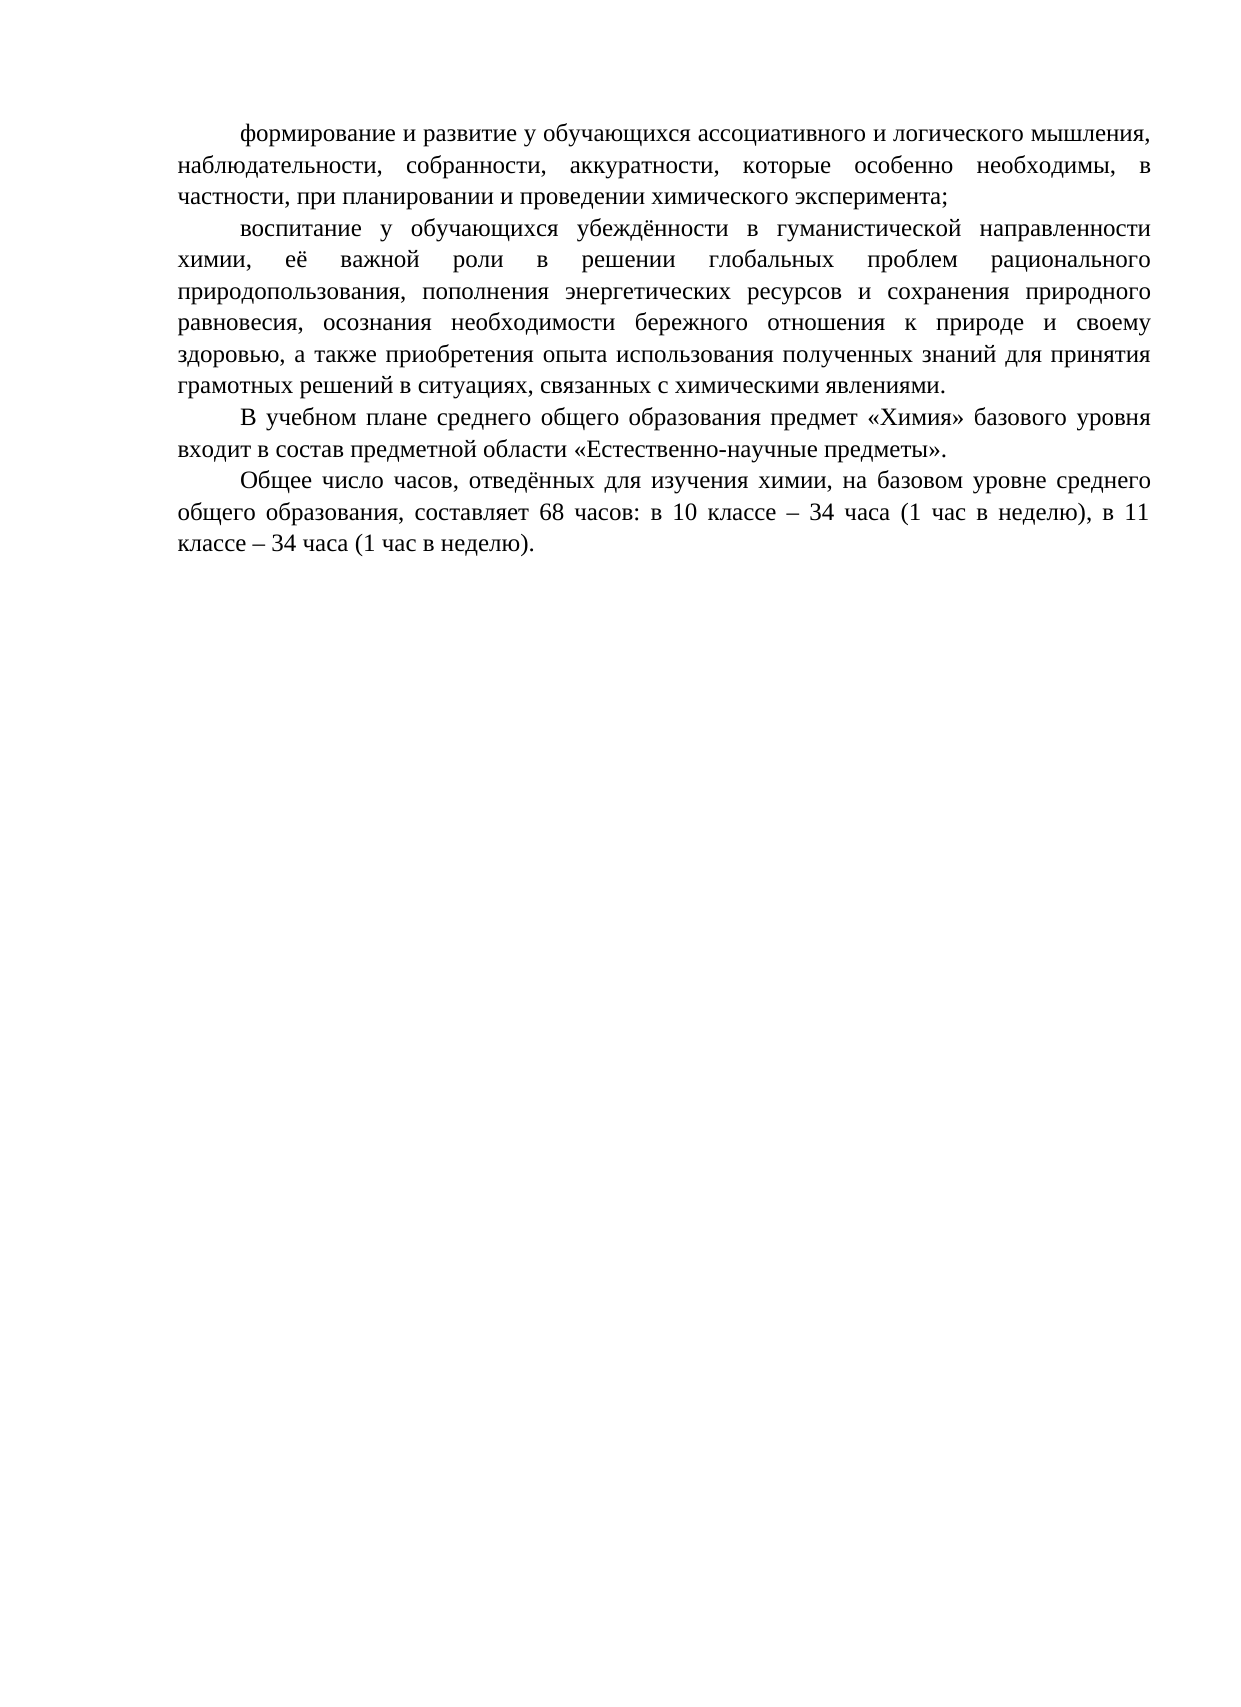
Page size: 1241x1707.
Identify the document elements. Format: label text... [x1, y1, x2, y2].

text формирование и развитие у обучающихся ассоциативного и логического мышления, наблюдательности, собранности, аккуратности, которые особенно необходимы, в частности, при планировании и проведении химического эксперимента; [177, 118, 1152, 210]
text Общее число часов, отведённых для изучения химии, на базовом уровне среднего общего образования, составляет 68 часов: в 10 классе – 34 часа (1 час в неделю), в 11 классе – 34 часа (1 час в неделю). [177, 465, 1152, 557]
text воспитание у обучающихся убеждённости в гуманистической направленности химии, её важной роли в решении глобальных проблем рационального природопользования, пополнения энергетических ресурсов и сохранения природного равновесия, осознания необходимости бережного отношения к природе и своему здоровью, а также приобретения опыта использования полученных знаний для принятия грамотных решений в ситуациях, связанных с химическими явлениями. [177, 213, 1152, 399]
text В учебном плане среднего общего образования предмет «Химия» базового уровня входит в состав предметной области «Естественно-научные предметы». [177, 402, 1152, 462]
